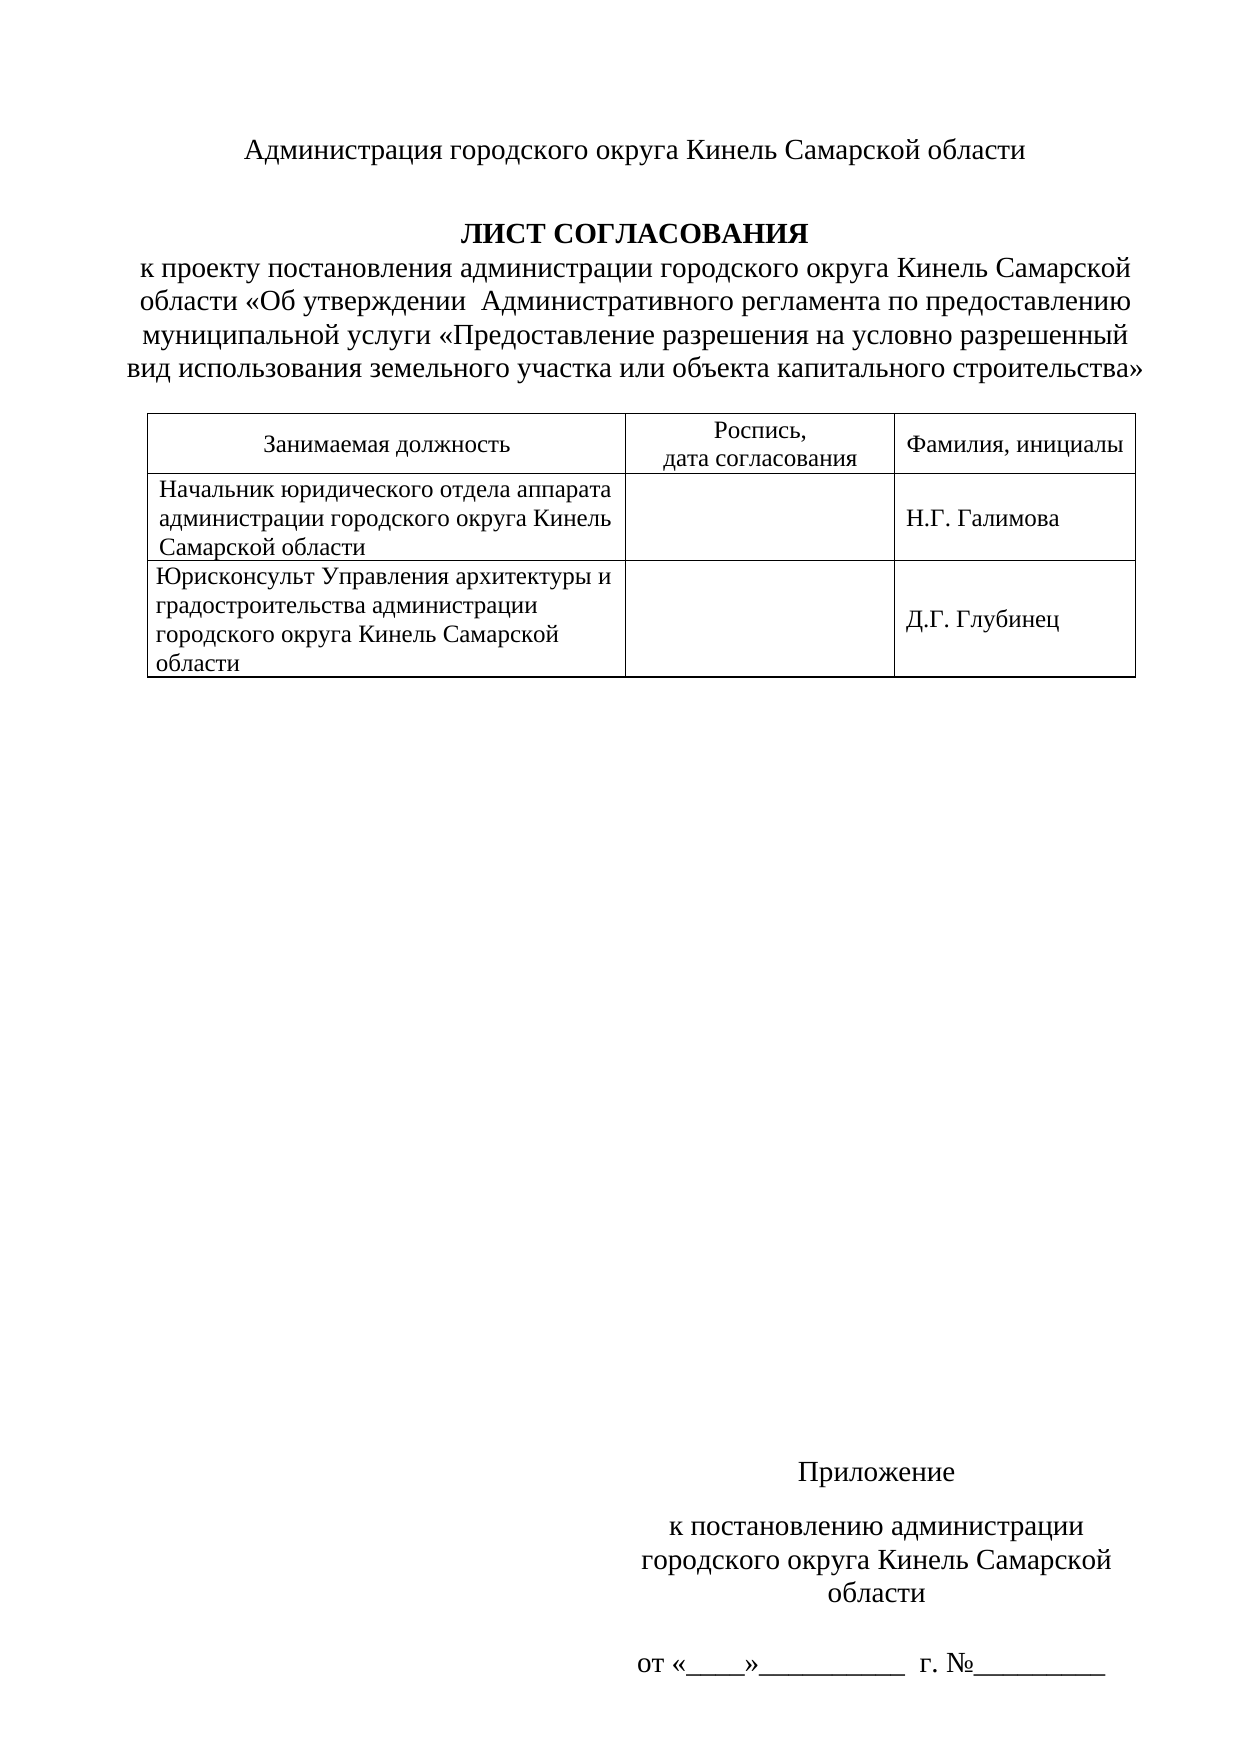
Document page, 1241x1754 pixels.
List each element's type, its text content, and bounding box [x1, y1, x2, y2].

text ЛИСТ СОГЛАСОВАНИЯ [118, 216, 1152, 250]
table_header Фамилия, инициалы [895, 414, 1135, 473]
table_cell Юрисконсульт Управления архитектуры и градостроительства администрации городского округа Кинель Самарской области [148, 561, 625, 676]
table_cell Д.Г. Глубинец [895, 561, 1135, 676]
table_header Роспись, дата согласования [626, 414, 894, 473]
text Администрация городского округа Кинель Самарской области [118, 132, 1152, 166]
text к проекту постановления администрации городского округа Кинель Самарской области «Об утверждении Административного регламента по предоставлению муниципальной услуги «Предоставление разрешения на условно разрешенный вид использования земельного участка или объекта капитального строительства» [118, 250, 1153, 384]
table_cell к постановлению администрации городского округа Кинель Самарской области [620, 1508, 1133, 1645]
table_cell [626, 474, 894, 560]
table_cell Начальник юридического отдела аппарата администрации городского округа Кинель Самарской области [148, 474, 625, 560]
table_header Приложение [620, 1454, 1133, 1508]
table_cell [626, 561, 894, 676]
table_cell Н.Г. Галимова [895, 474, 1135, 560]
table_header Занимаемая должность [148, 414, 625, 473]
table_cell от «____»__________ г. №_________ [620, 1645, 1133, 1754]
